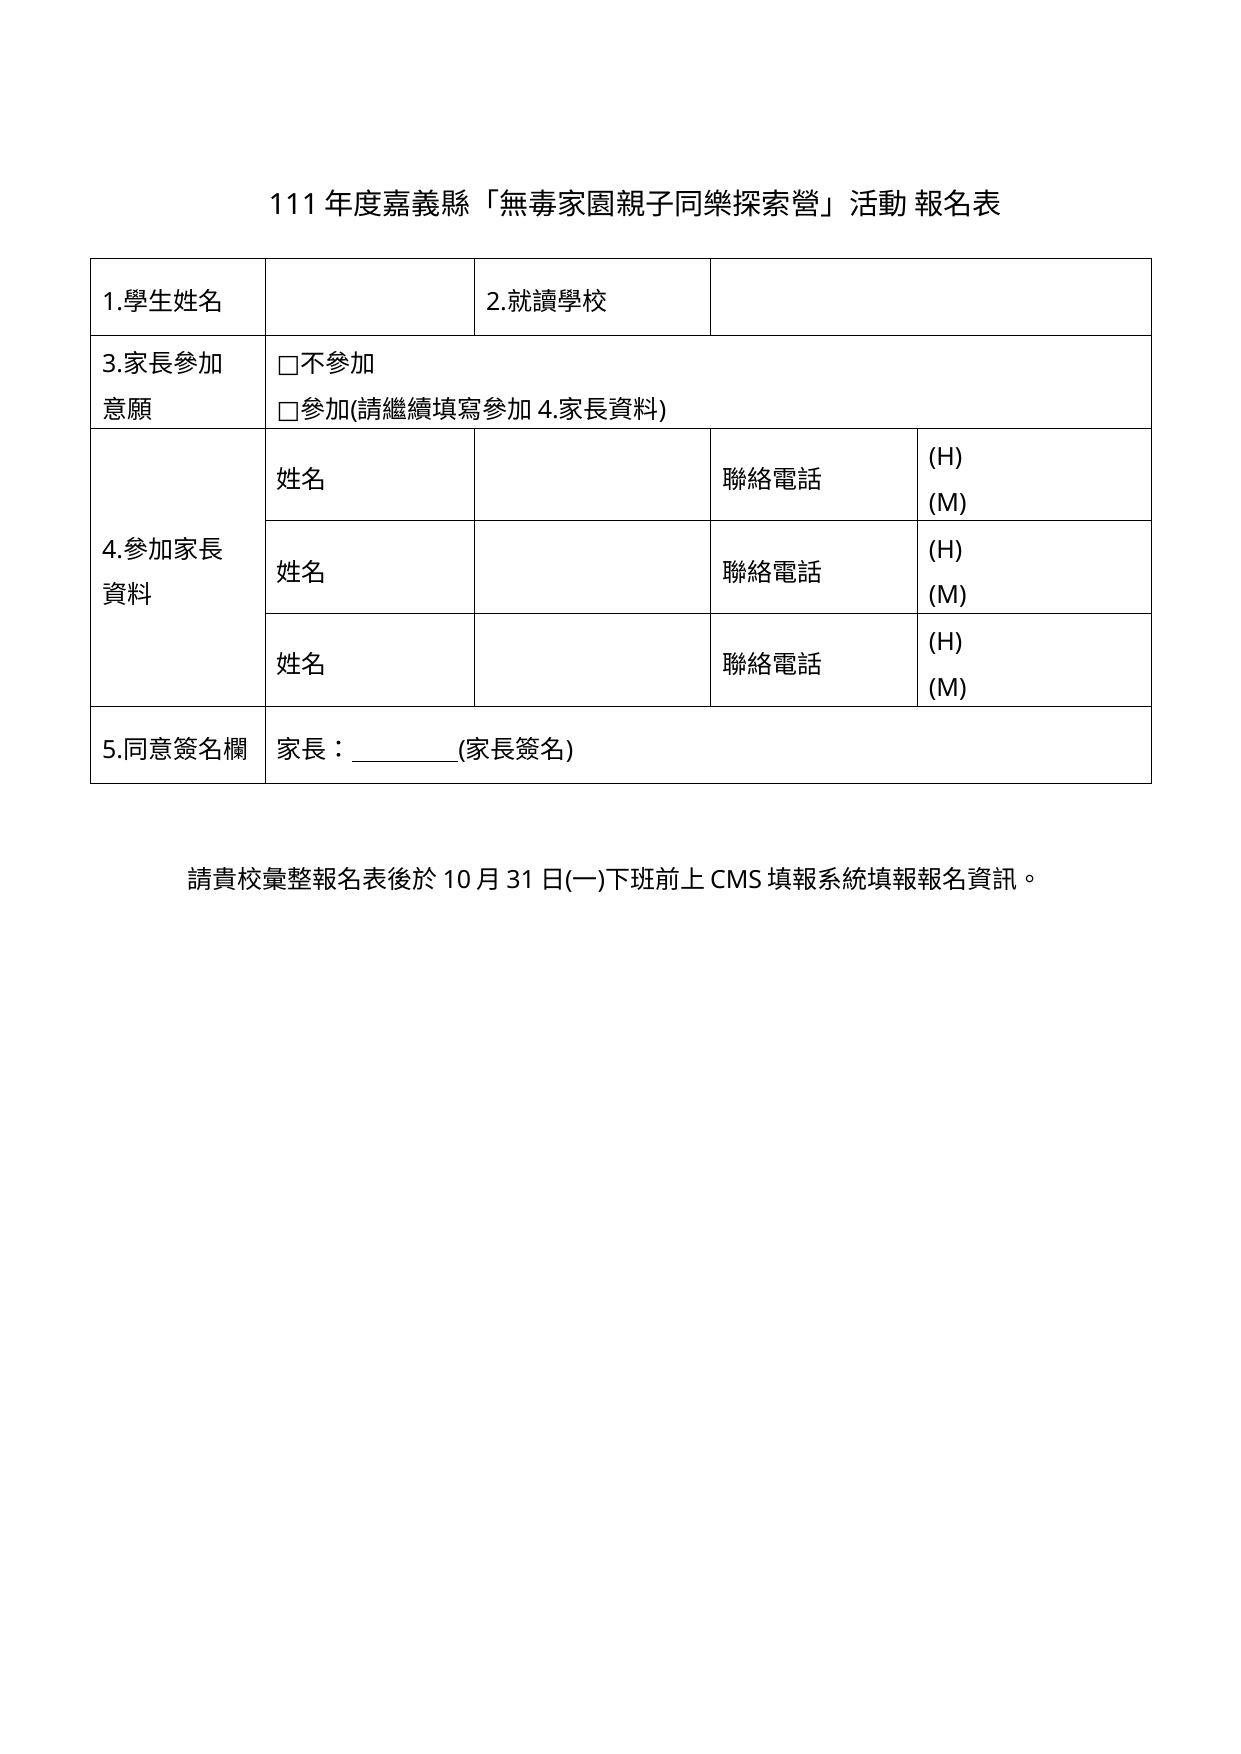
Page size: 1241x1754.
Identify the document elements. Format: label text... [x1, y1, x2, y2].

table_cell 姓名 [266, 614, 474, 706]
table_cell 聯絡電話 [711, 614, 917, 706]
table_cell 姓名 [266, 429, 474, 520]
table_cell 聯絡電話 [711, 521, 917, 613]
table_header 1.學生姓名 [91, 259, 265, 335]
table_cell 姓名 [266, 521, 474, 613]
table_cell 4.參加家長 資料 [91, 429, 265, 706]
table_cell [475, 614, 710, 706]
table_cell □不參加 □參加(請繼續填寫參加4.家長資料) [266, 336, 1151, 428]
table_cell [475, 429, 710, 520]
table_cell 3.家長參加 意願 [91, 336, 265, 428]
table_cell 家長： (家長簽名) [266, 707, 1151, 783]
table_header [711, 259, 1151, 335]
table_header [266, 259, 474, 335]
text 111年度嘉義縣「無毒家園親子同樂探索營」活動 報名表 [217, 164, 1053, 239]
table_cell (H) (M) [918, 614, 1151, 706]
table_cell 5.同意簽名欄 [91, 707, 265, 783]
table_cell (H) (M) [918, 521, 1151, 613]
text 請貴校彙整報名表後於10月31日(一)下班前上CMS填報系統填報報名資訊。 [187, 859, 1053, 896]
table_cell 聯絡電話 [711, 429, 917, 520]
table_cell [475, 521, 710, 613]
table_cell (H) (M) [918, 429, 1151, 520]
table_header 2.就讀學校 [475, 259, 710, 335]
